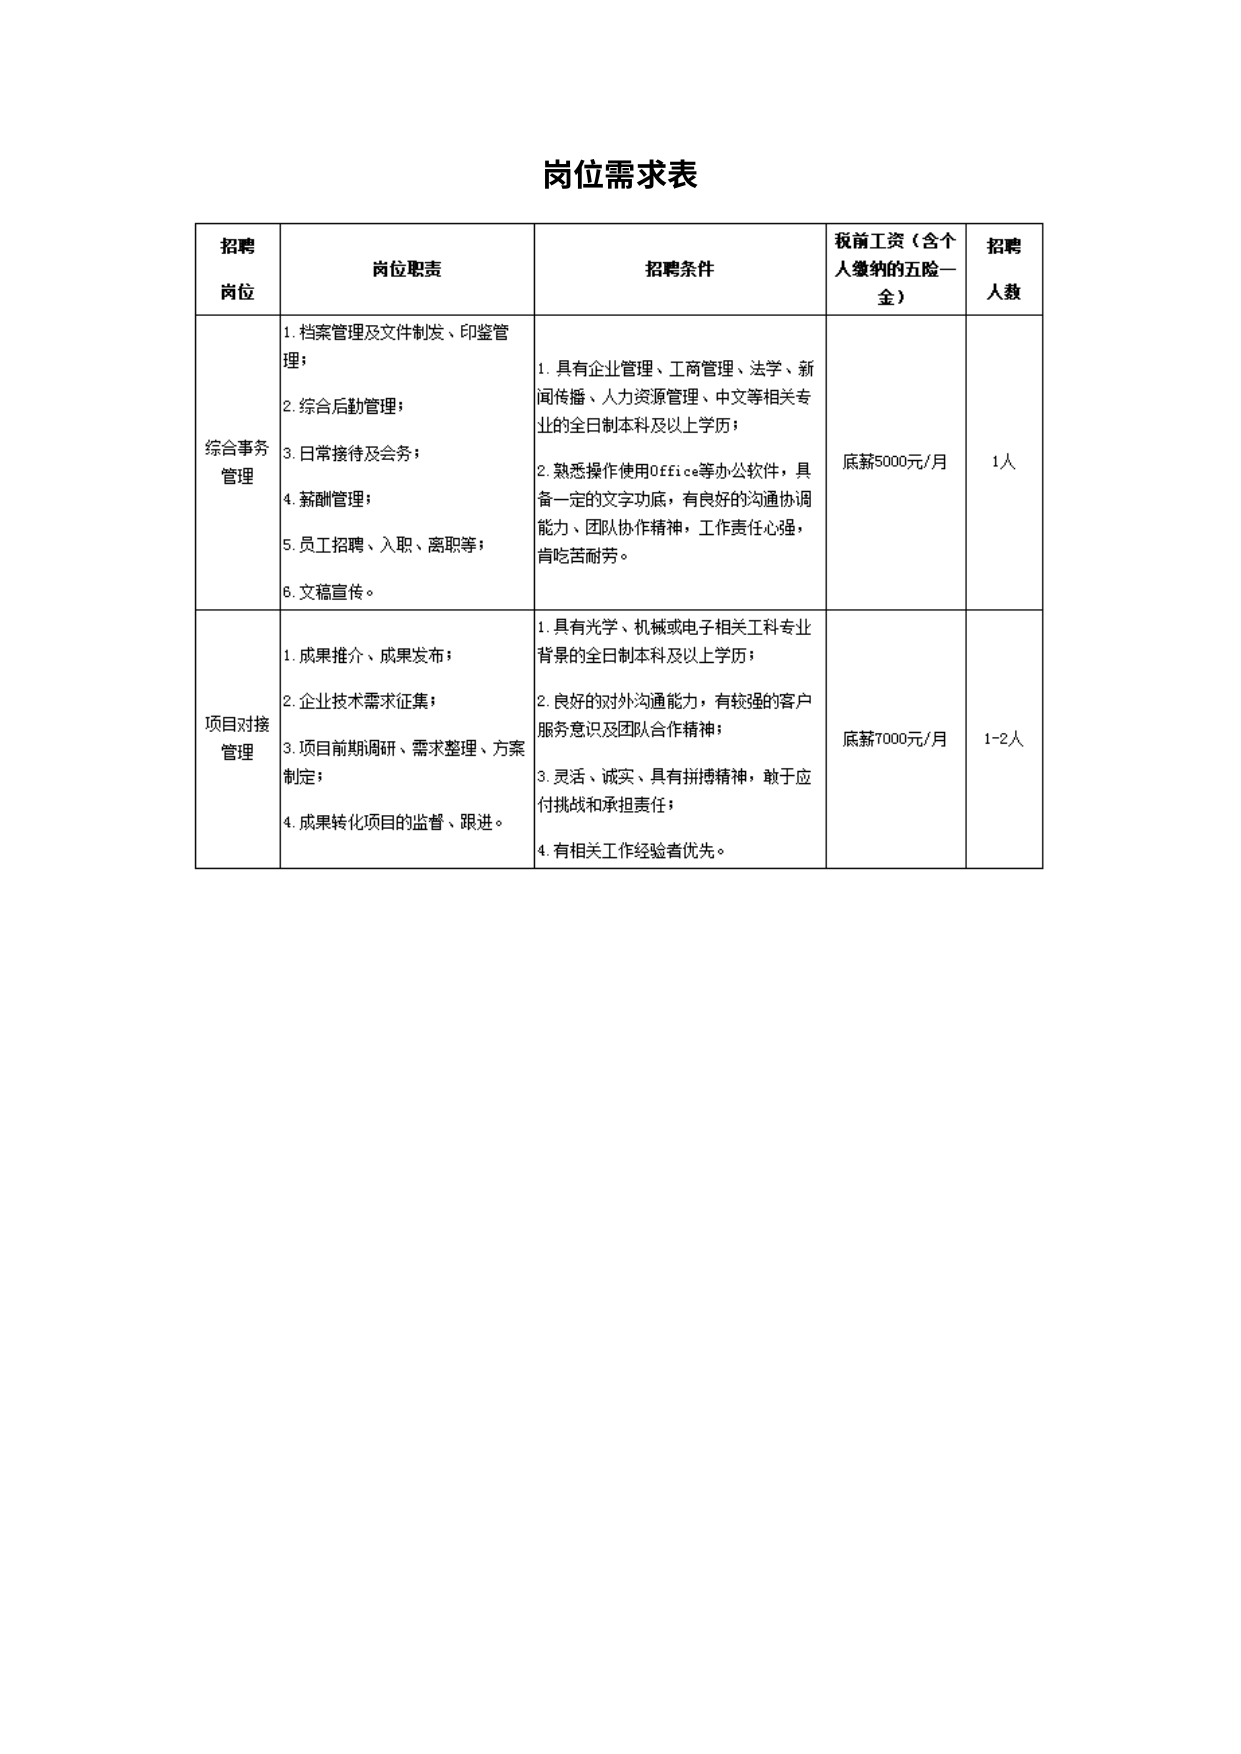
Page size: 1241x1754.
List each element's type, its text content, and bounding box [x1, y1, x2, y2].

text 岗位需求表 [187, 150, 1053, 195]
picture [187, 216, 1053, 876]
